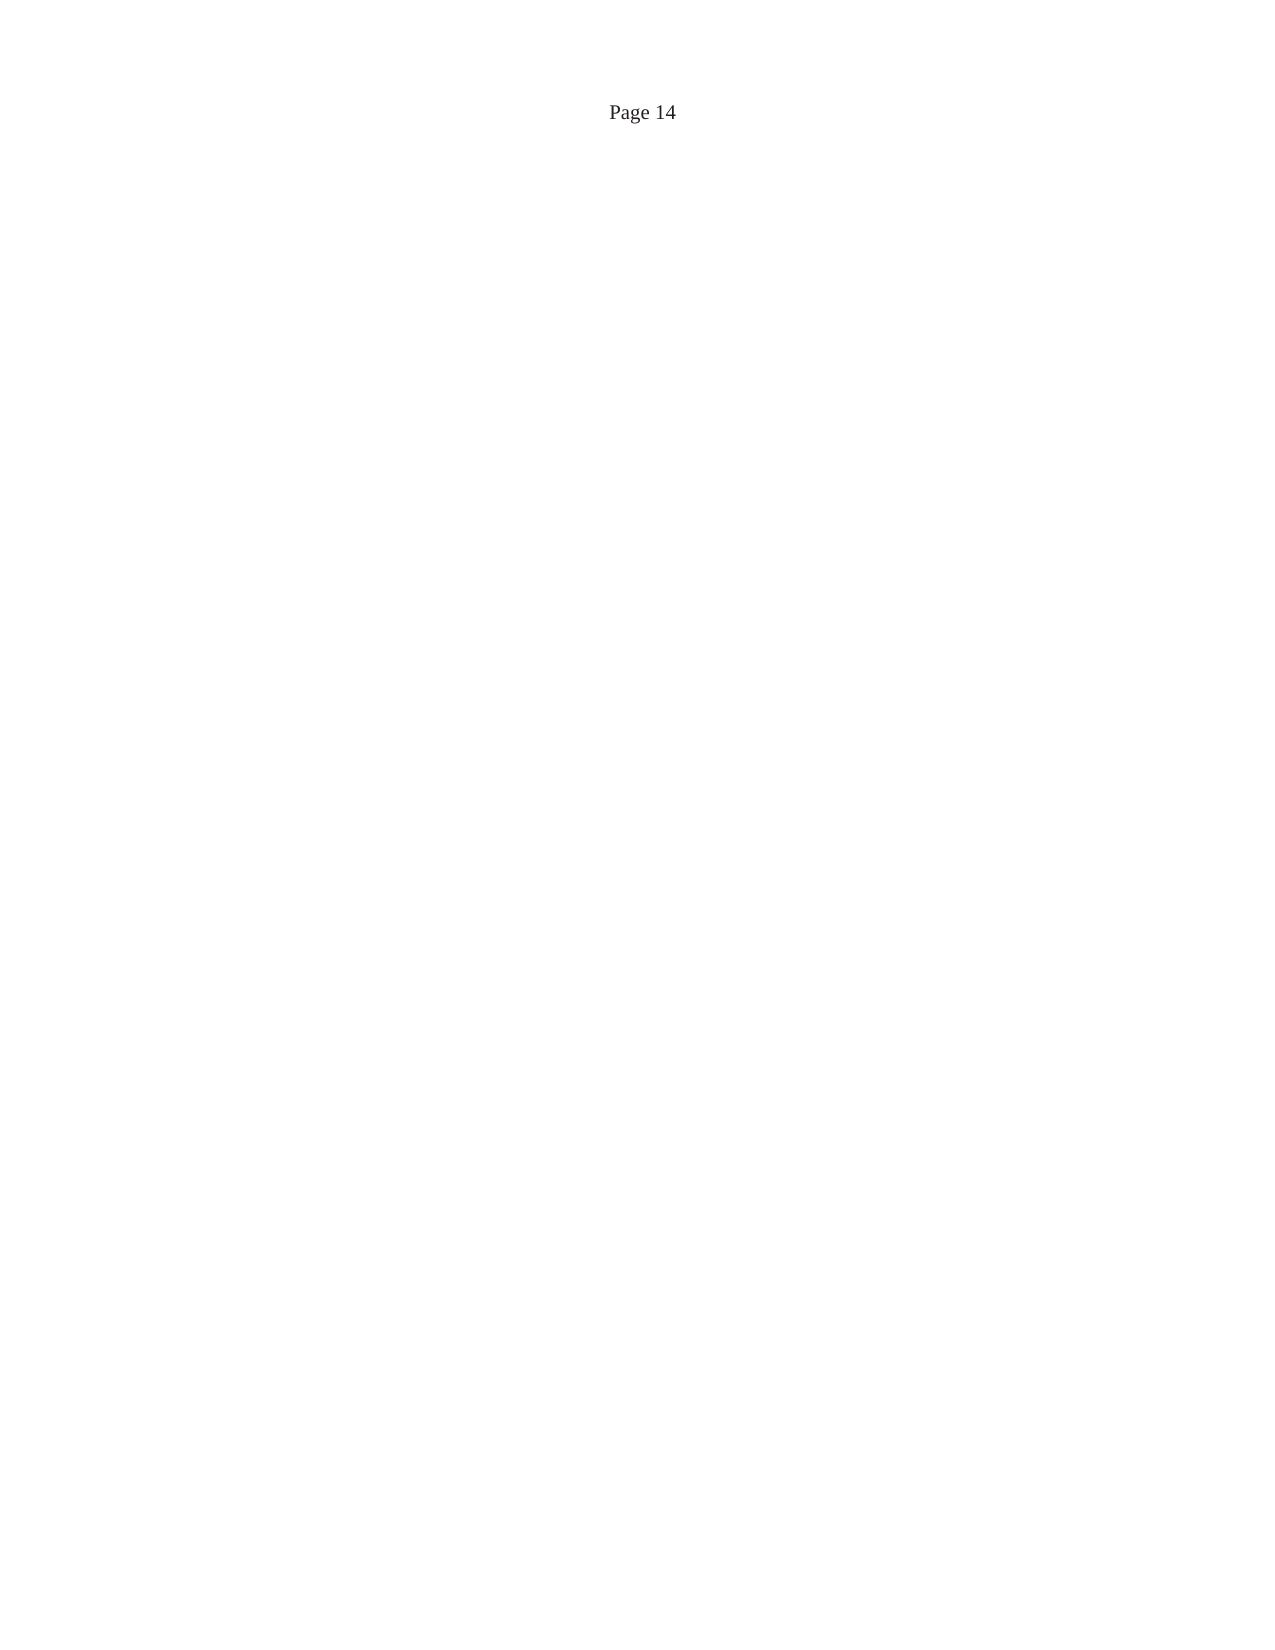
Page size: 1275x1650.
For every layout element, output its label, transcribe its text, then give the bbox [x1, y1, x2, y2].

text Page 14 [420, 100, 865, 124]
